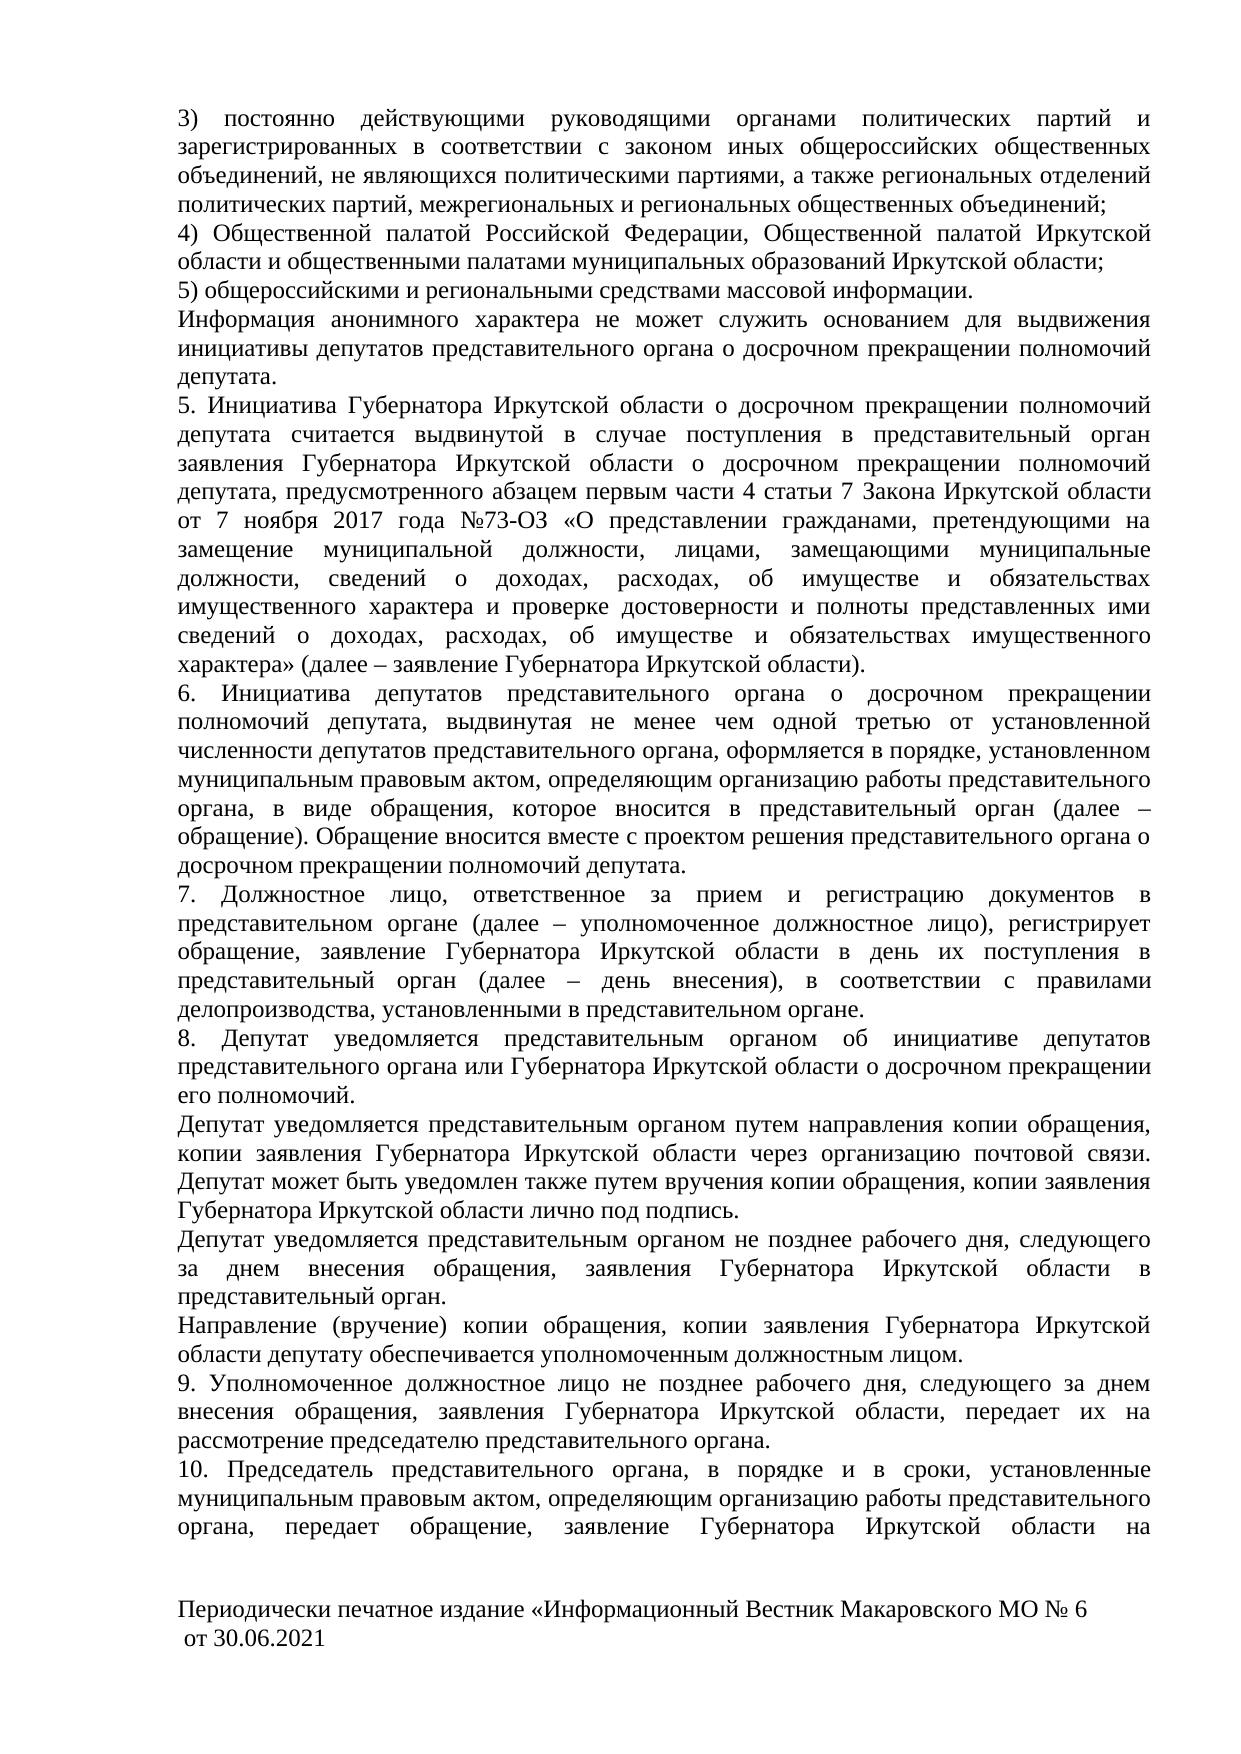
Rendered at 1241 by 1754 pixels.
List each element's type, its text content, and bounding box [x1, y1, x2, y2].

text 5. Инициатива Губернатора Иркутской области о досрочном прекращении полномочий депутата считается выдвинутой в случае поступления в представительный орган заявления Губернатора Иркутской области о досрочном прекращении полномочий депутата, предусмотренного абзацем первым части 4 статьи 7 Закона Иркутской области от 7 ноября 2017 года №73-ОЗ «О представлении гражданами, претендующими на замещение муниципальной должности, лицами, замещающими муниципальные должности, сведений о доходах, расходах, об имуществе и обязательствах имущественного характера и проверке достоверности и полноты представленных ими сведений о доходах, расходах, об имуществе и обязательствах имущественного характера» (далее – заявление Губернатора Иркутской области). [177, 390, 1152, 678]
text 3) постоянно действующими руководящими органами политических партий и зарегистрированных в соответствии с законом иных общероссийских общественных объединений, не являющихся политическими партиями, а также региональных отделений политических партий, межрегиональных и региональных общественных объединений; [177, 103, 1152, 218]
text 4) Общественной палатой Российской Федерации, Общественной палатой Иркутской области и общественными палатами муниципальных образований Иркутской области; [177, 218, 1152, 275]
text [177, 1454, 1152, 1540]
text 7. Должностное лицо, ответственное за прием и регистрацию документов в представительном органе (далее – уполномоченное должностное лицо), регистрирует обращение, заявление Губернатора Иркутской области в день их поступления в представительный орган (далее – день внесения), в соответствии с правилами делопроизводства, установленными в представительном органе. [177, 879, 1152, 1023]
text 8. Депутат уведомляется представительным органом об инициативе депутатов представительного органа или Губернатора Иркутской области о досрочном прекращении его полномочий. [177, 1023, 1152, 1109]
text 5) общероссийскими и региональными средствами массовой информации. [177, 275, 1152, 304]
text Направление (вручение) копии обращения, копии заявления Губернатора Иркутской области депутату обеспечивается уполномоченным должностным лицом. [177, 1310, 1152, 1368]
text 6. Инициатива депутатов представительного органа о досрочном прекращении полномочий депутата, выдвинутая не менее чем одной третью от установленной численности депутатов представительного органа, оформляется в порядке, установленном муниципальным правовым актом, определяющим организацию работы представительного органа, в виде обращения, которое вносится в представительный орган (далее – обращение). Обращение вносится вместе с проектом решения представительного органа о досрочном прекращении полномочий депутата. [177, 678, 1152, 879]
text Депутат уведомляется представительным органом не позднее рабочего дня, следующего за днем внесения обращения, заявления Губернатора Иркутской области в представительный орган. [177, 1224, 1152, 1310]
text 9. Уполномоченное должностное лицо не позднее рабочего дня, следующего за днем внесения обращения, заявления Губернатора Иркутской области, передает их на рассмотрение председателю представительного органа. [177, 1368, 1152, 1454]
text Депутат уведомляется представительным органом путем направления копии обращения, копии заявления Губернатора Иркутской области через организацию почтовой связи. Депутат может быть уведомлен также путем вручения копии обращения, копии заявления Губернатора Иркутской области лично под подпись. [177, 1109, 1152, 1224]
text Информация анонимного характера не может служить основанием для выдвижения инициативы депутатов представительного органа о досрочном прекращении полномочий депутата. [177, 304, 1152, 390]
